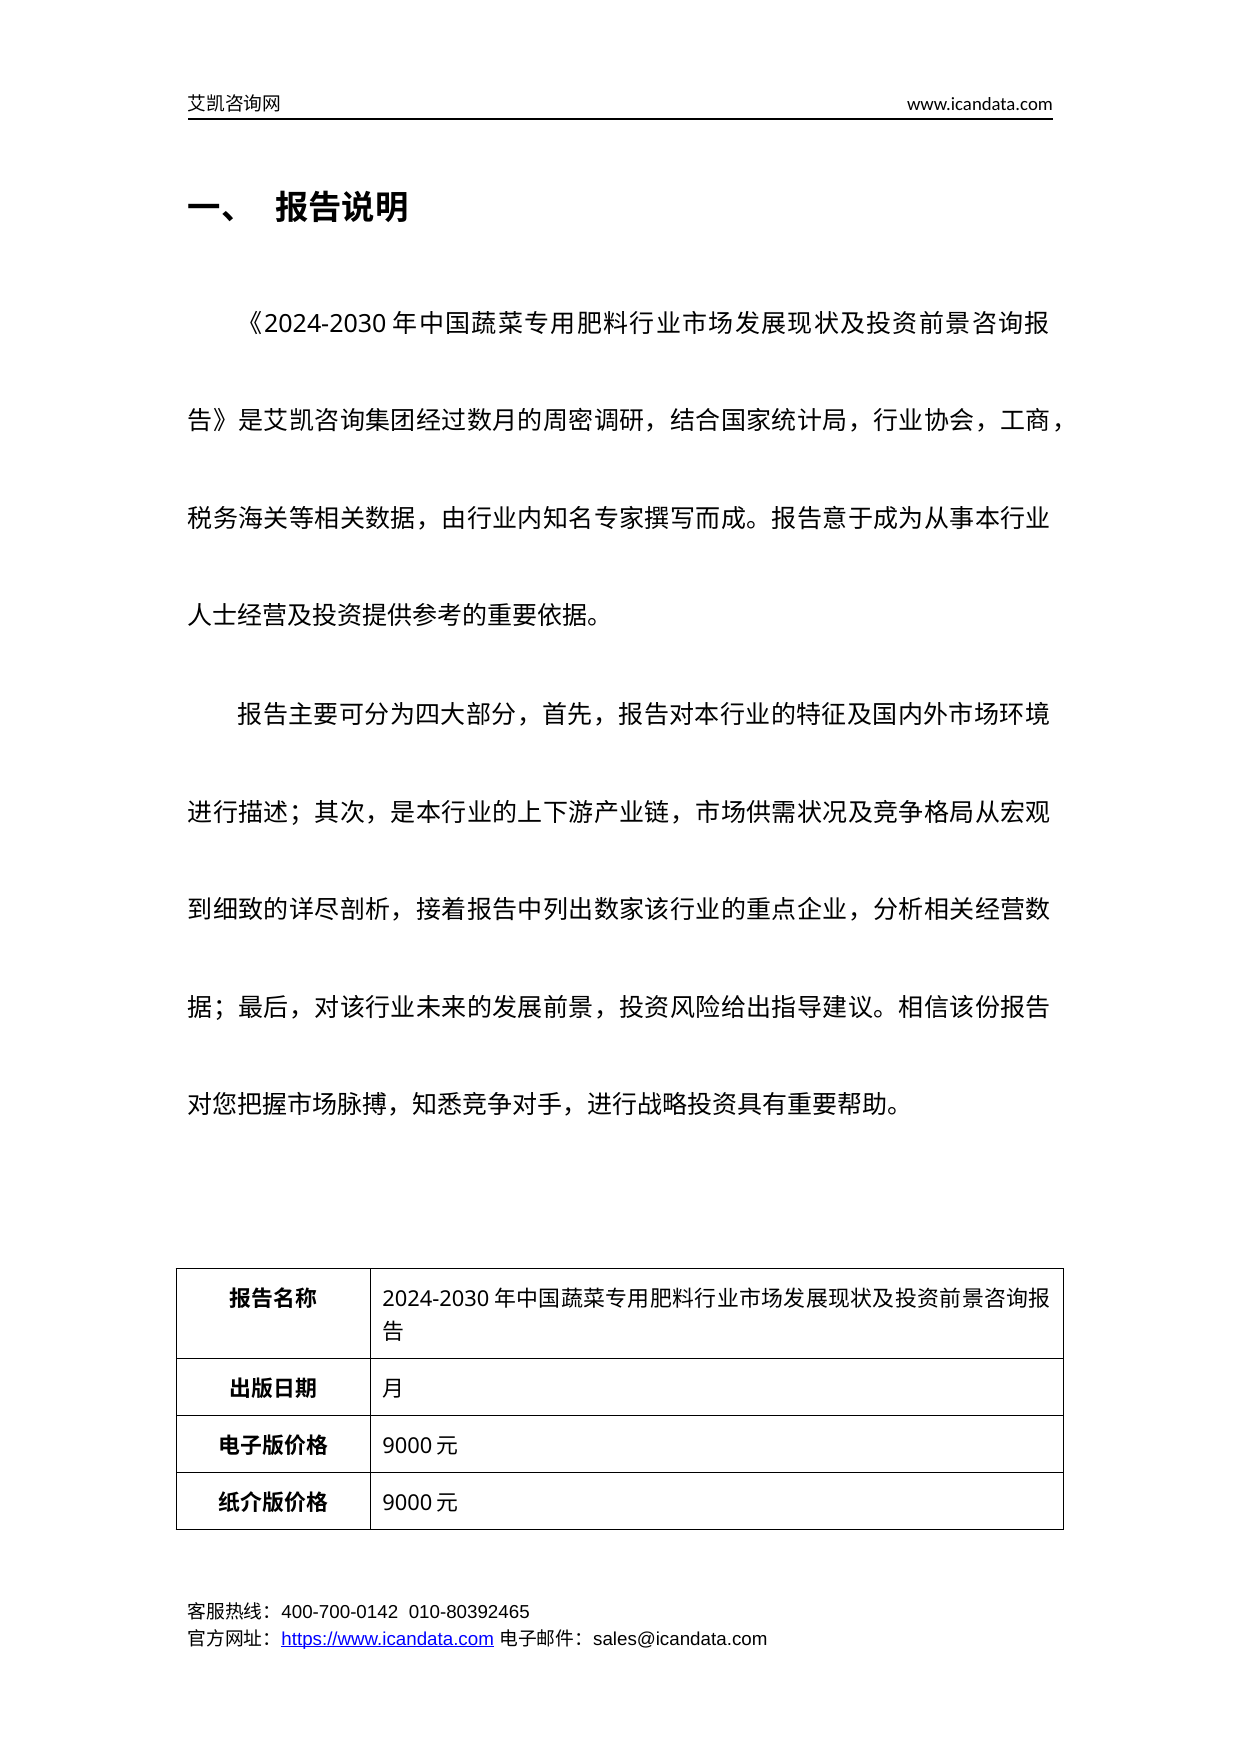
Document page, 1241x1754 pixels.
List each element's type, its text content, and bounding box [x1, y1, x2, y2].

subtitle 报告说明 [187, 172, 1053, 237]
table_cell 9000元 [371, 1473, 1063, 1529]
table_cell 电子版价格 [177, 1416, 370, 1472]
table_cell 月 [371, 1359, 1063, 1415]
text 报告主要可分为四大部分，首先，报告对本行业的特征及国内外市场环境进行描述；其次，是本行业的上下游产业链，市场供需状况及竞争格局从宏观到细致的详尽剖析，接着报告中列出数家该行业的重点企业，分析相关经营数据；最后，对该行业未来的发展前景，投资风险给出指导建议。相信该份报告对您把握市场脉搏，知悉竞争对手，进行战略投资具有重要帮助。 [187, 681, 1053, 1136]
table_header 报告名称 [177, 1269, 370, 1358]
table_cell 9000元 [371, 1416, 1063, 1472]
table_header 2024-2030年中国蔬菜专用肥料行业市场发展现状及投资前景咨询报告 [371, 1269, 1063, 1358]
table_cell 出版日期 [177, 1359, 370, 1415]
table_cell 纸介版价格 [177, 1473, 370, 1529]
text 《2024-2030年中国蔬菜专用肥料行业市场发展现状及投资前景咨询报告》是艾凯咨询集团经过数月的周密调研，结合国家统计局，行业协会，工商，税务海关等相关数据，由行业内知名专家撰写而成。报告意于成为从事本行业人士经营及投资提供参考的重要依据。 [187, 289, 1053, 646]
